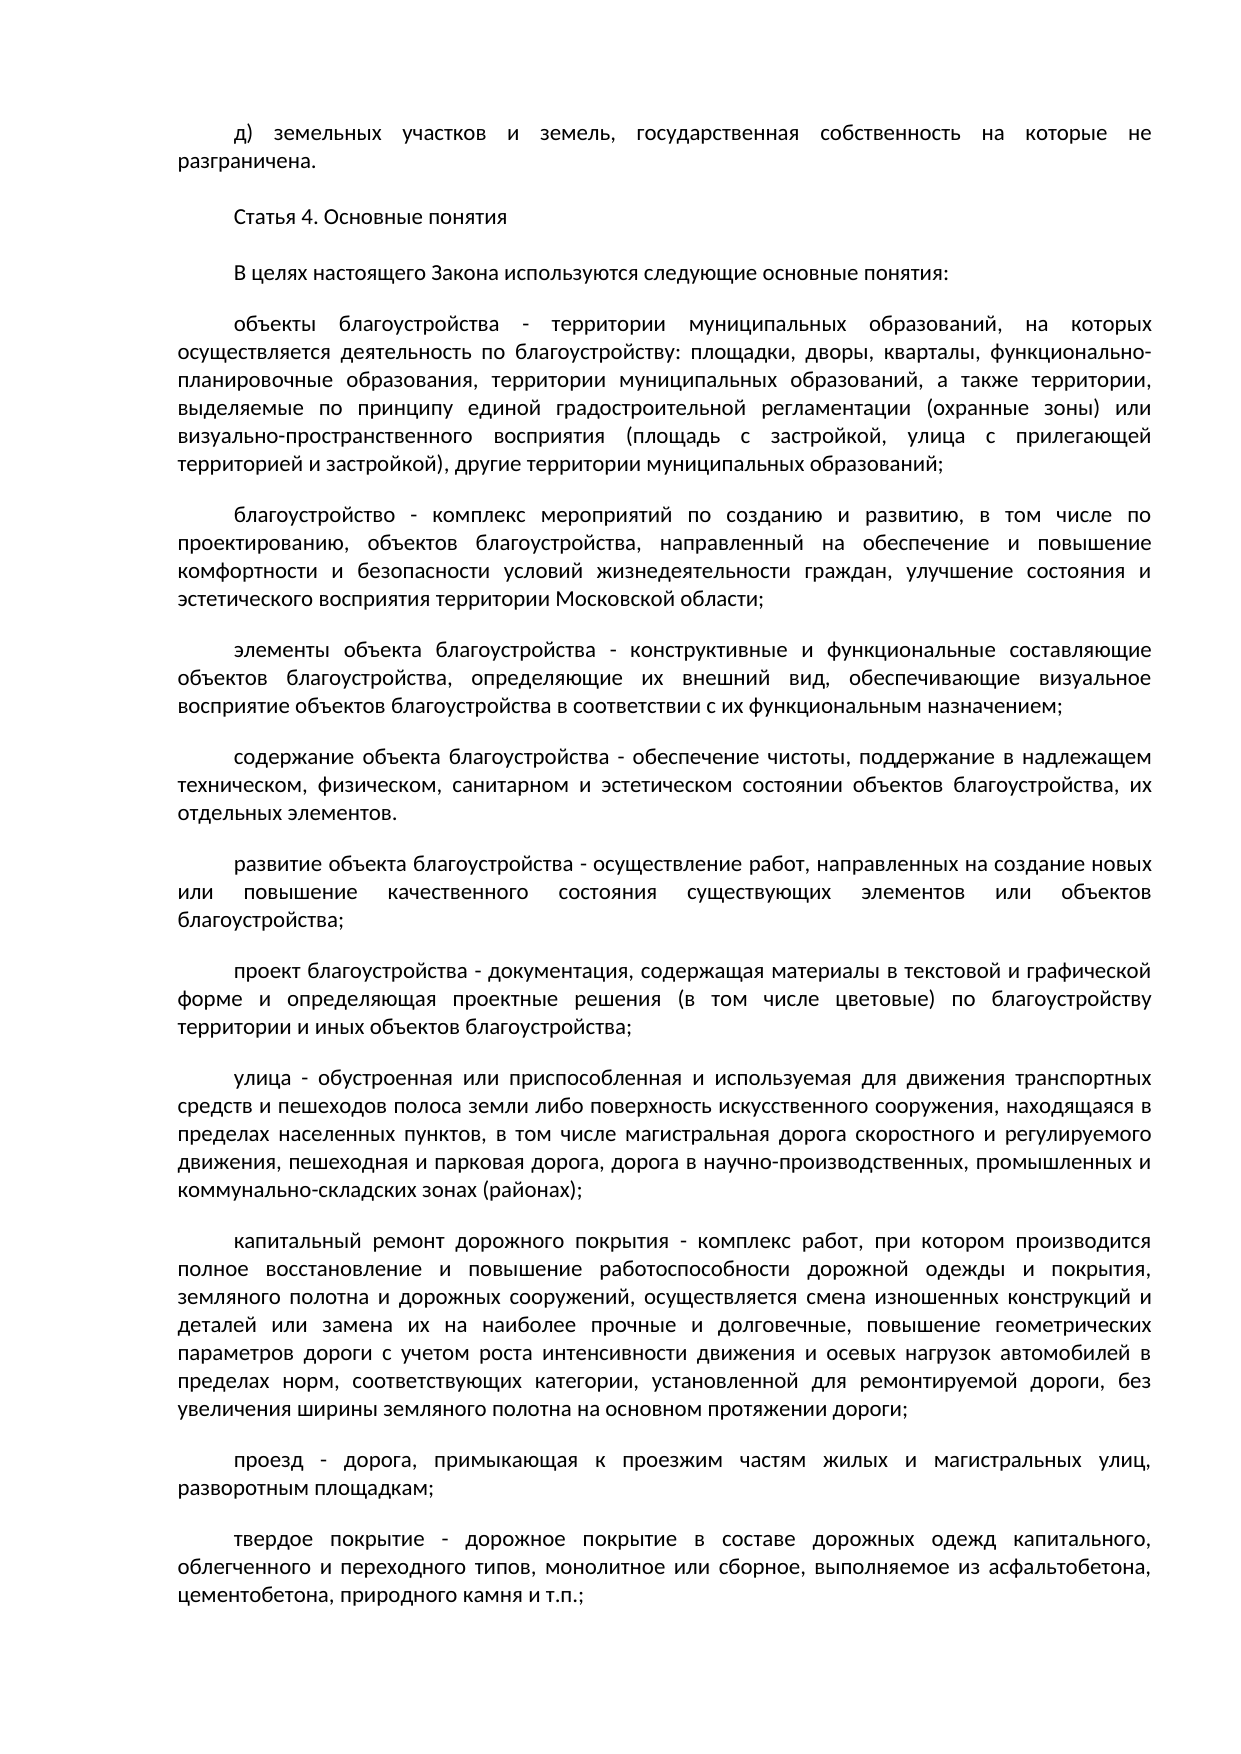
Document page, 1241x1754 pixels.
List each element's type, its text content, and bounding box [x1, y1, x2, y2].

text В целях настоящего Закона используются следующие основные понятия: [177, 258, 1152, 286]
text д) земельных участков и земель, государственная собственность на которые не разграничена. [177, 118, 1152, 174]
text капитальный ремонт дорожного покрытия - комплекс работ, при котором производится полное восстановление и повышение работоспособности дорожной одежды и покрытия, земляного полотна и дорожных сооружений, осуществляется смена изношенных конструкций и деталей или замена их на наиболее прочные и долговечные, повышение геометрических параметров дороги с учетом роста интенсивности движения и осевых нагрузок автомобилей в пределах норм, соответствующих категории, установленной для ремонтируемой дороги, без увеличения ширины земляного полотна на основном протяжении дороги; [177, 1226, 1152, 1422]
text объекты благоустройства - территории муниципальных образований, на которых осуществляется деятельность по благоустройству: площадки, дворы, кварталы, функционально-планировочные образования, территории муниципальных образований, а также территории, выделяемые по принципу единой градостроительной регламентации (охранные зоны) или визуально-пространственного восприятия (площадь с застройкой, улица с прилегающей территорией и застройкой), другие территории муниципальных образований; [177, 309, 1152, 477]
text твердое покрытие - дорожное покрытие в составе дорожных одежд капитального, облегченного и переходного типов, монолитное или сборное, выполняемое из асфальтобетона, цементобетона, природного камня и т.п.; [177, 1524, 1152, 1608]
text содержание объекта благоустройства - обеспечение чистоты, поддержание в надлежащем техническом, физическом, санитарном и эстетическом состоянии объектов благоустройства, их отдельных элементов. [177, 742, 1152, 826]
text развитие объекта благоустройства - осуществление работ, направленных на создание новых или повышение качественного состояния существующих элементов или объектов благоустройства; [177, 849, 1152, 933]
text проект благоустройства - документация, содержащая материалы в текстовой и графической форме и определяющая проектные решения (в том числе цветовые) по благоустройству территории и иных объектов благоустройства; [177, 956, 1152, 1040]
text Статья 4. Основные понятия [177, 202, 1152, 230]
text проезд - дорога, примыкающая к проезжим частям жилых и магистральных улиц, разворотным площадкам; [177, 1445, 1152, 1501]
text элементы объекта благоустройства - конструктивные и функциональные составляющие объектов благоустройства, определяющие их внешний вид, обеспечивающие визуальное восприятие объектов благоустройства в соответствии с их функциональным назначением; [177, 635, 1152, 719]
text благоустройство - комплекс мероприятий по созданию и развитию, в том числе по проектированию, объектов благоустройства, направленный на обеспечение и повышение комфортности и безопасности условий жизнедеятельности граждан, улучшение состояния и эстетического восприятия территории Московской области; [177, 500, 1152, 612]
text улица - обустроенная или приспособленная и используемая для движения транспортных средств и пешеходов полоса земли либо поверхность искусственного сооружения, находящаяся в пределах населенных пунктов, в том числе магистральная дорога скоростного и регулируемого движения, пешеходная и парковая дорога, дорога в научно-производственных, промышленных и коммунально-складских зонах (районах); [177, 1063, 1152, 1203]
